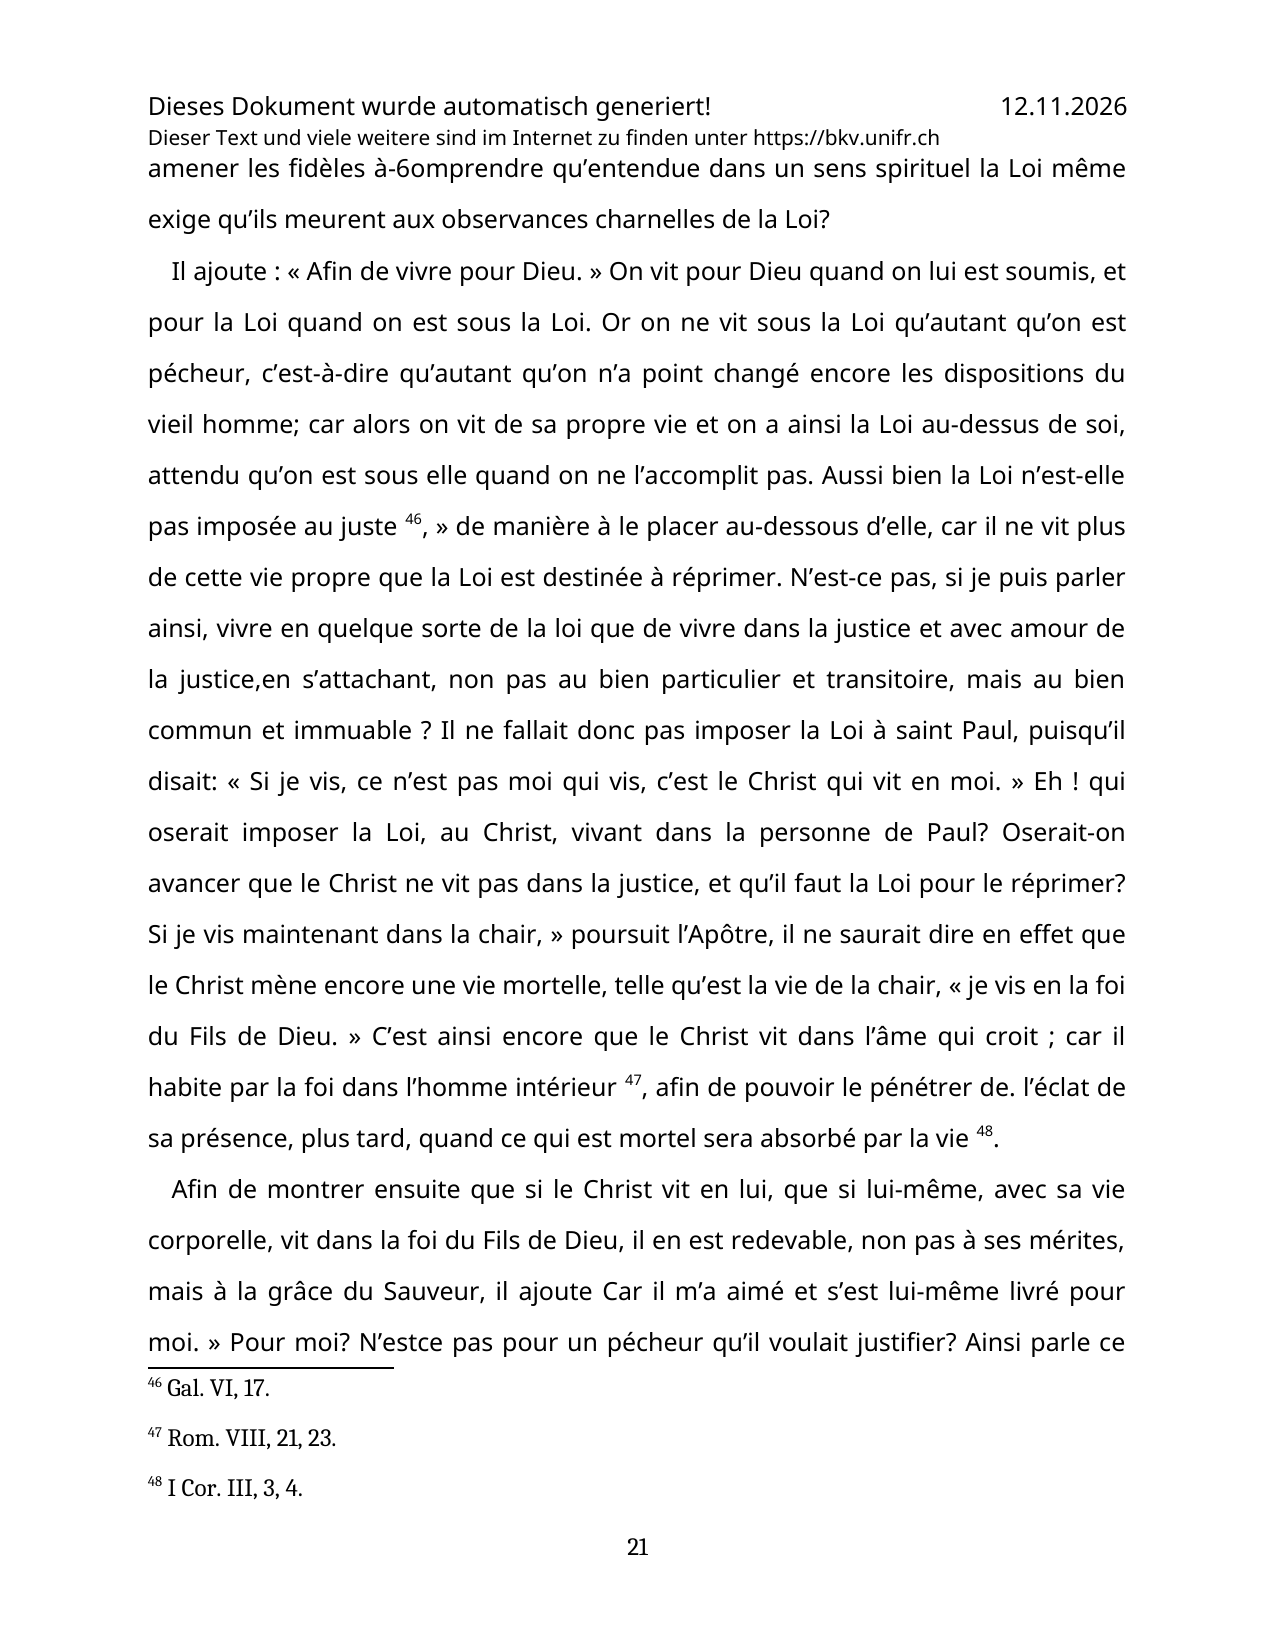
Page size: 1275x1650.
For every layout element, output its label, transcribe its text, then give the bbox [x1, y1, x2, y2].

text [148, 1172, 1127, 1359]
text Il ajoute : « Afin de vivre pour Dieu. » On vit pour Dieu quand on lui est soumis, et pour la Loi quand on est sous la Loi. Or on ne vit sous la Loi qu’autant qu’on est pécheur, c’est-à-dire qu’autant qu’on n’a point changé encore les dispositions du vieil homme; car alors on vit de sa propre vie et on a ainsi la Loi au-dessus de soi, attendu qu’on est sous elle quand on ne l’accomplit pas. Aussi bien la Loi n’est-elle pas imposée au juste , » de manière à le placer au-dessous d’elle, car il ne vit plus de cette vie propre que la Loi est destinée à réprimer. N’est-ce pas, si je puis parler ainsi, vivre en quelque sorte de la loi que de vivre dans la justice et avec amour de la justice,en s’attachant, non pas au bien particulier et transitoire, mais au bien commun et immuable ? Il ne fallait donc pas imposer la Loi à saint Paul, puisqu’il disait: « Si je vis, ce n’est pas moi qui vis, c’est le Christ qui vit en moi. » Eh ! qui oserait imposer la Loi, au Christ, vivant dans la personne de Paul? Oserait-on avancer que le Christ ne vit pas dans la justice, et qu’il faut la Loi pour le réprimer? Si je vis maintenant dans la chair, » poursuit l’Apôtre, il ne saurait dire en effet que le Christ mène encore une vie mortelle, telle qu’est la vie de la chair, « je vis en la foi du Fils de Dieu. » C’est ainsi encore que le Christ vit dans l’âme qui croit ; car il habite par la foi dans l’homme intérieur , afin de pouvoir le pénétrer de. l’éclat de sa présence, plus tard, quand ce qui est mortel sera absorbé par la vie . [148, 253, 1127, 1155]
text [148, 151, 1127, 236]
